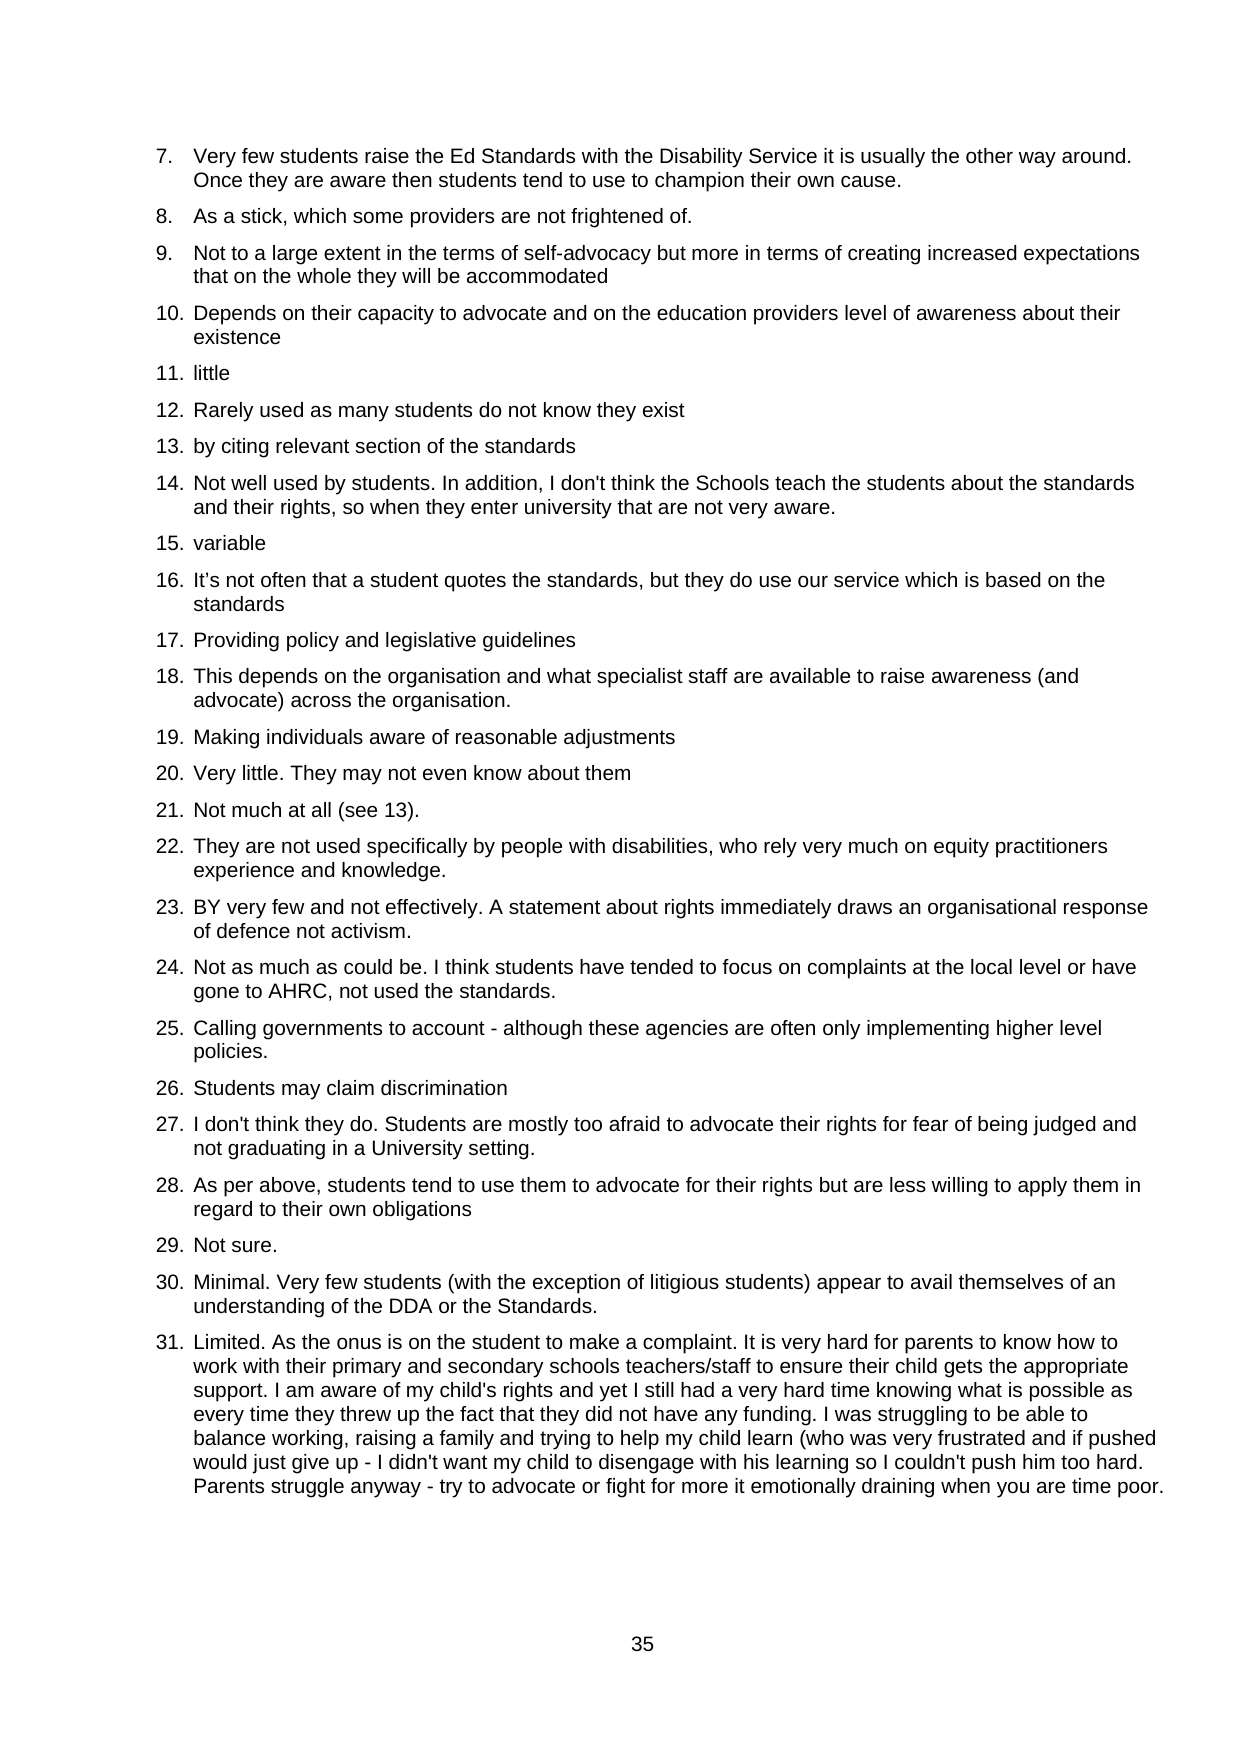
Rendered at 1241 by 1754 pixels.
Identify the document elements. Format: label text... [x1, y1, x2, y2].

list They are not used specifically by people with disabilities, who rely very much on equity practitioners experience and knowledge. [156, 834, 1167, 882]
list Rarely used as many students do not know they exist [156, 398, 1167, 422]
list Depends on their capacity to advocate and on the education providers level of awareness about their existence [156, 301, 1167, 349]
list Limited. As the onus is on the student to make a complaint. It is very hard for parents to know how to work with their primary and secondary schools teachers/staff to ensure their child gets the appropriate support. I am aware of my child's rights and yet I still had a very hard time knowing what is possible as every time they threw up the fact that they did not have any funding. I was struggling to be able to balance working, raising a family and trying to help my child learn (who was very frustrated and if pushed would just give up - I didn't want my child to disengage with his learning so I couldn't push him too hard. Parents struggle anyway - try to advocate or fight for more it emotionally draining when you are time poor. [156, 1330, 1167, 1498]
list Not well used by students. In addition, I don't think the Schools teach the students about the standards and their rights, so when they enter university that are not very aware. [156, 471, 1167, 518]
list Calling governments to account - although these agencies are often only implementing higher level policies. [156, 1015, 1167, 1063]
list Very few students raise the Ed Standards with the Disability Service it is usually the other way around. Once they are aware then students tend to use to champion their own cause. [156, 143, 1167, 191]
list Making individuals aware of reasonable adjustments [156, 725, 1167, 749]
list It’s not often that a student quotes the standards, but they do use our service which is based on the standards [156, 567, 1167, 615]
list This depends on the organisation and what specialist staff are available to raise awareness (and advocate) across the organisation. [156, 664, 1167, 712]
list As per above, students tend to use them to advocate for their rights but are less willing to apply them in regard to their own obligations [156, 1173, 1167, 1221]
list BY very few and not effectively. A statement about rights immediately draws an organisational response of defence not activism. [156, 894, 1167, 942]
list by citing relevant section of the standards [156, 434, 1167, 458]
list Students may claim discrimination [156, 1076, 1167, 1100]
list Not sure. [156, 1233, 1167, 1257]
list Not much at all (see 13). [156, 798, 1167, 822]
list Minimal. Very few students (with the exception of litigious students) appear to avail themselves of an understanding of the DDA or the Standards. [156, 1269, 1167, 1317]
list I don't think they do. Students are mostly too afraid to advocate their rights for fear of being judged and not graduating in a University setting. [156, 1112, 1167, 1160]
list Not as much as could be. I think students have tended to focus on complaints at the local level or have gone to AHRC, not used the standards. [156, 955, 1167, 1003]
list little [156, 361, 1167, 385]
list variable [156, 531, 1167, 555]
list Providing policy and legislative guidelines [156, 628, 1167, 652]
list As a stick, which some providers are not frightened of. [156, 204, 1167, 228]
list Very little. They may not even know about them [156, 761, 1167, 785]
list Not to a large extent in the terms of self-advocacy but more in terms of creating increased expectations that on the whole they will be accommodated [156, 240, 1167, 288]
